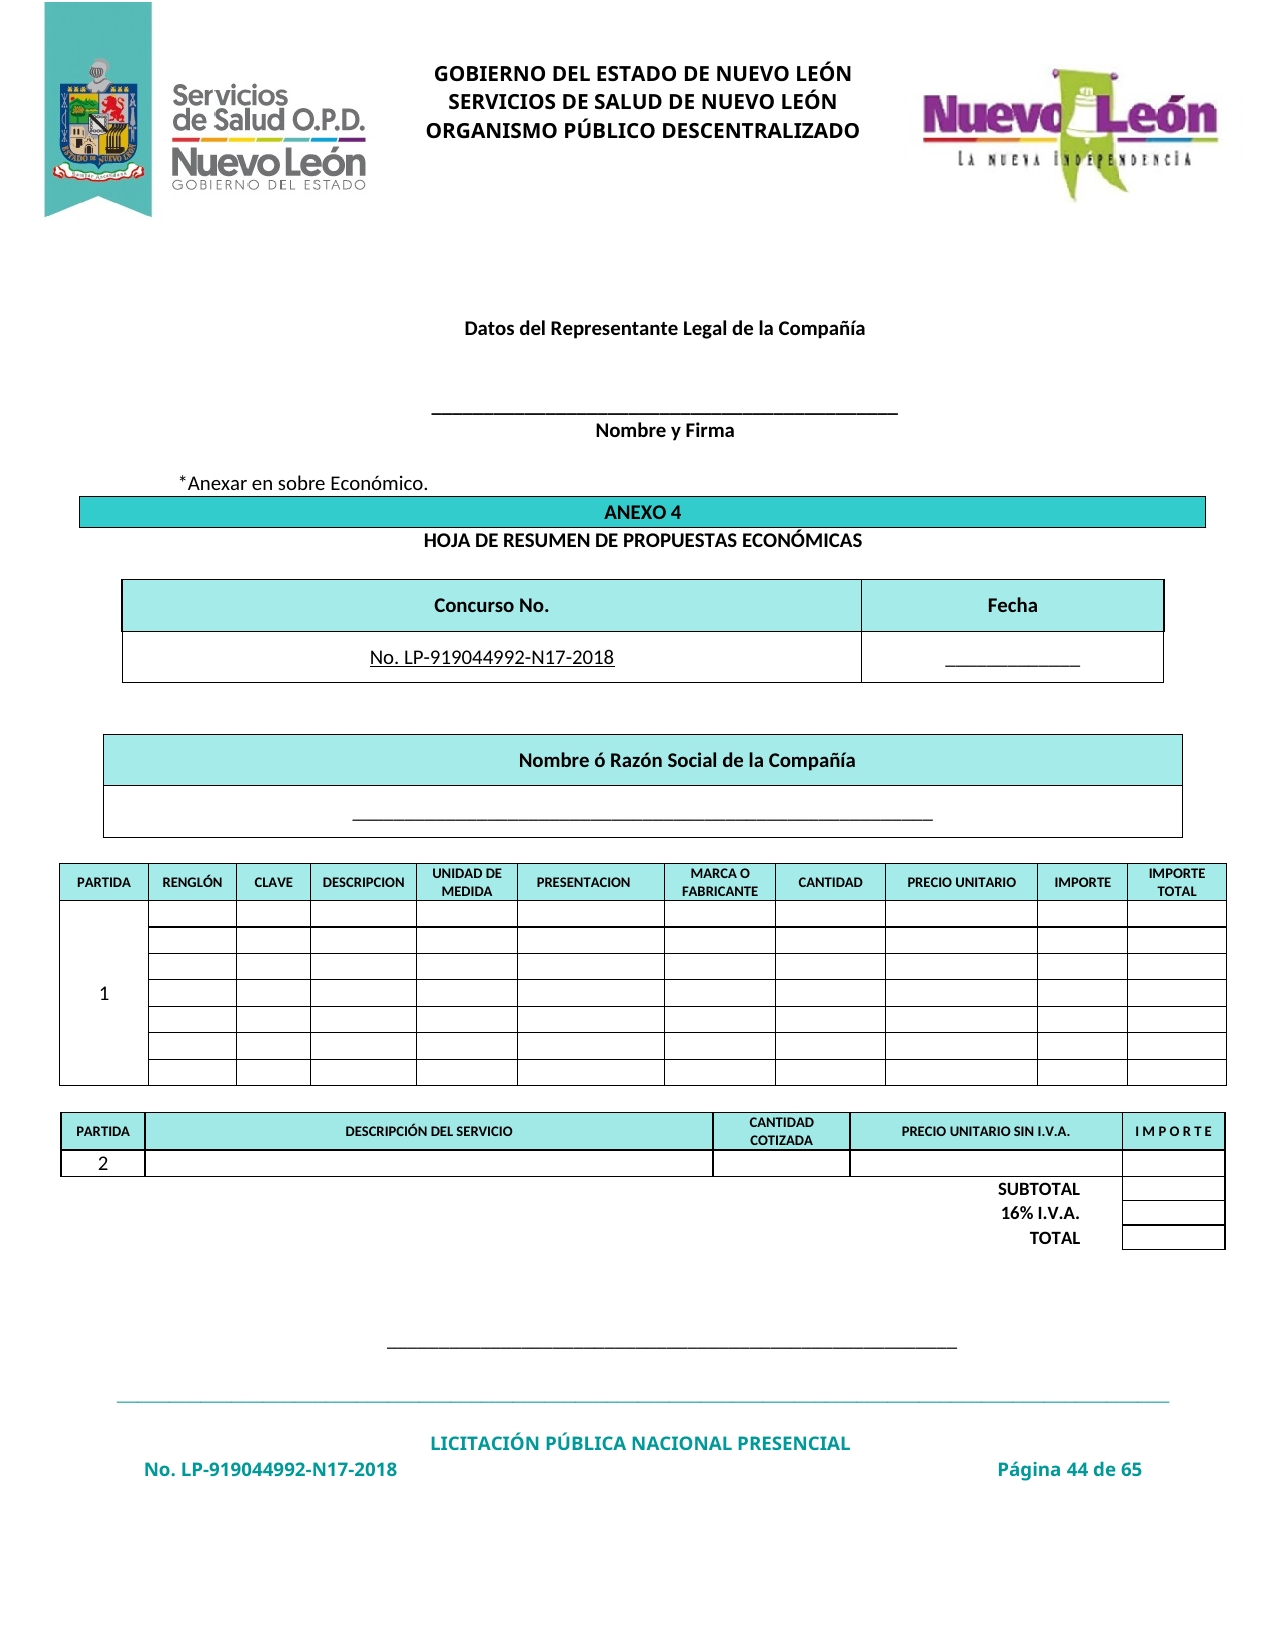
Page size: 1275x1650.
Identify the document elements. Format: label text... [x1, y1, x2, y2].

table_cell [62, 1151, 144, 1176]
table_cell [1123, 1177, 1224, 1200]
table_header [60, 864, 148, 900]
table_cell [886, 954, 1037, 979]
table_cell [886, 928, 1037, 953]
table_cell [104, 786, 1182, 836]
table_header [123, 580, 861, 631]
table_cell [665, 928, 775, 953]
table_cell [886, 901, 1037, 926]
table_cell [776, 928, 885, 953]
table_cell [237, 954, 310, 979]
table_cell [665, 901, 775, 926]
picture [15, 2, 1249, 229]
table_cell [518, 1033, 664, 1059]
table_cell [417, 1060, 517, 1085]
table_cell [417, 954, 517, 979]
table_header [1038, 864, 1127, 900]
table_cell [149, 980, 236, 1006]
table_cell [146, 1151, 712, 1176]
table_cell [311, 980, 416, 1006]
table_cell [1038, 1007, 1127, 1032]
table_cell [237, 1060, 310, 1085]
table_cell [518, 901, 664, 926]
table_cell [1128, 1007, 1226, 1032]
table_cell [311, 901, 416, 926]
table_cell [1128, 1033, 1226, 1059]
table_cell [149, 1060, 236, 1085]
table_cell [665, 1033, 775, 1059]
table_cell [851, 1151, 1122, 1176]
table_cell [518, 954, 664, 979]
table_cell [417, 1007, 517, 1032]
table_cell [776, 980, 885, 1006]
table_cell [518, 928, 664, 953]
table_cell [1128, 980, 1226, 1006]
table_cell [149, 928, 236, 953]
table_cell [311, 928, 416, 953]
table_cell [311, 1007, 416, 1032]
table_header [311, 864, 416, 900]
text Datos del Representante Legal de la Compañía [133, 316, 1197, 341]
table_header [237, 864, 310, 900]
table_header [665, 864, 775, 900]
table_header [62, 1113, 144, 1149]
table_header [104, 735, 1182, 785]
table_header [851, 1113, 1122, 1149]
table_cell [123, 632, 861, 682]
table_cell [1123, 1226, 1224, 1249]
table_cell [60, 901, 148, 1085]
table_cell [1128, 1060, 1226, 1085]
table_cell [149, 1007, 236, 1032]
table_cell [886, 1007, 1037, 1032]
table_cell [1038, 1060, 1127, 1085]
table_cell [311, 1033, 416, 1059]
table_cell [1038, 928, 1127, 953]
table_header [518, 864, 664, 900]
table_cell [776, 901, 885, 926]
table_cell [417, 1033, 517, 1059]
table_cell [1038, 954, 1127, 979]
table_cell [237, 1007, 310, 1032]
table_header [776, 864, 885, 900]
text ANEXO 4 [80, 497, 1205, 527]
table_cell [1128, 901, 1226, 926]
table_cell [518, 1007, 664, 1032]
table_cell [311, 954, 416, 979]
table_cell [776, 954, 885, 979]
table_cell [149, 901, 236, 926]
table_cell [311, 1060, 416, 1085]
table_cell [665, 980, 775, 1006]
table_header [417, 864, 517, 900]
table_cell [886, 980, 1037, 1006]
text *Anexar en sobre Económico. [177, 471, 1197, 496]
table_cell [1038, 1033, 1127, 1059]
text HOJA DE RESUMEN DE PROPUESTAS ECONÓMICAS [89, 528, 1197, 553]
text _______________________________________________________ [148, 1327, 1197, 1352]
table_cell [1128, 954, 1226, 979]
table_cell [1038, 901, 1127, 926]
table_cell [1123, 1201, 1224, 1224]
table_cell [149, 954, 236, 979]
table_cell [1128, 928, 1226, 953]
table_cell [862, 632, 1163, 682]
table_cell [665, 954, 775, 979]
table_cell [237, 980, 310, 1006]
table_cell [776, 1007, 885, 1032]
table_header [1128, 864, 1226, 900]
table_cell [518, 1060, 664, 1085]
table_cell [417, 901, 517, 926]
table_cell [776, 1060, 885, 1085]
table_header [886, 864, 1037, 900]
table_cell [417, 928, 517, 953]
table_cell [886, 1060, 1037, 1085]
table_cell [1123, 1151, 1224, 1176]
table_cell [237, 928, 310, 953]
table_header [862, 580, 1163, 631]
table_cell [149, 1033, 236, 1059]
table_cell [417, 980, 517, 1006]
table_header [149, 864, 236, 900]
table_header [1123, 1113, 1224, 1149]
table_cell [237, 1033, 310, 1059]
text _____________________________________________ [133, 392, 1197, 417]
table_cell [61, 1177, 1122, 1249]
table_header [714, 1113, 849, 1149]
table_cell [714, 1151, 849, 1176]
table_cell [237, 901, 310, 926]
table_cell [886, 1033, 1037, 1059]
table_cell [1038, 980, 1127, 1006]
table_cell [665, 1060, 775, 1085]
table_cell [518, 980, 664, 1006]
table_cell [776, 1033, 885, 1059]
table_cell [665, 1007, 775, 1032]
text Nombre y Firma [133, 417, 1197, 443]
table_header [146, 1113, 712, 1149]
